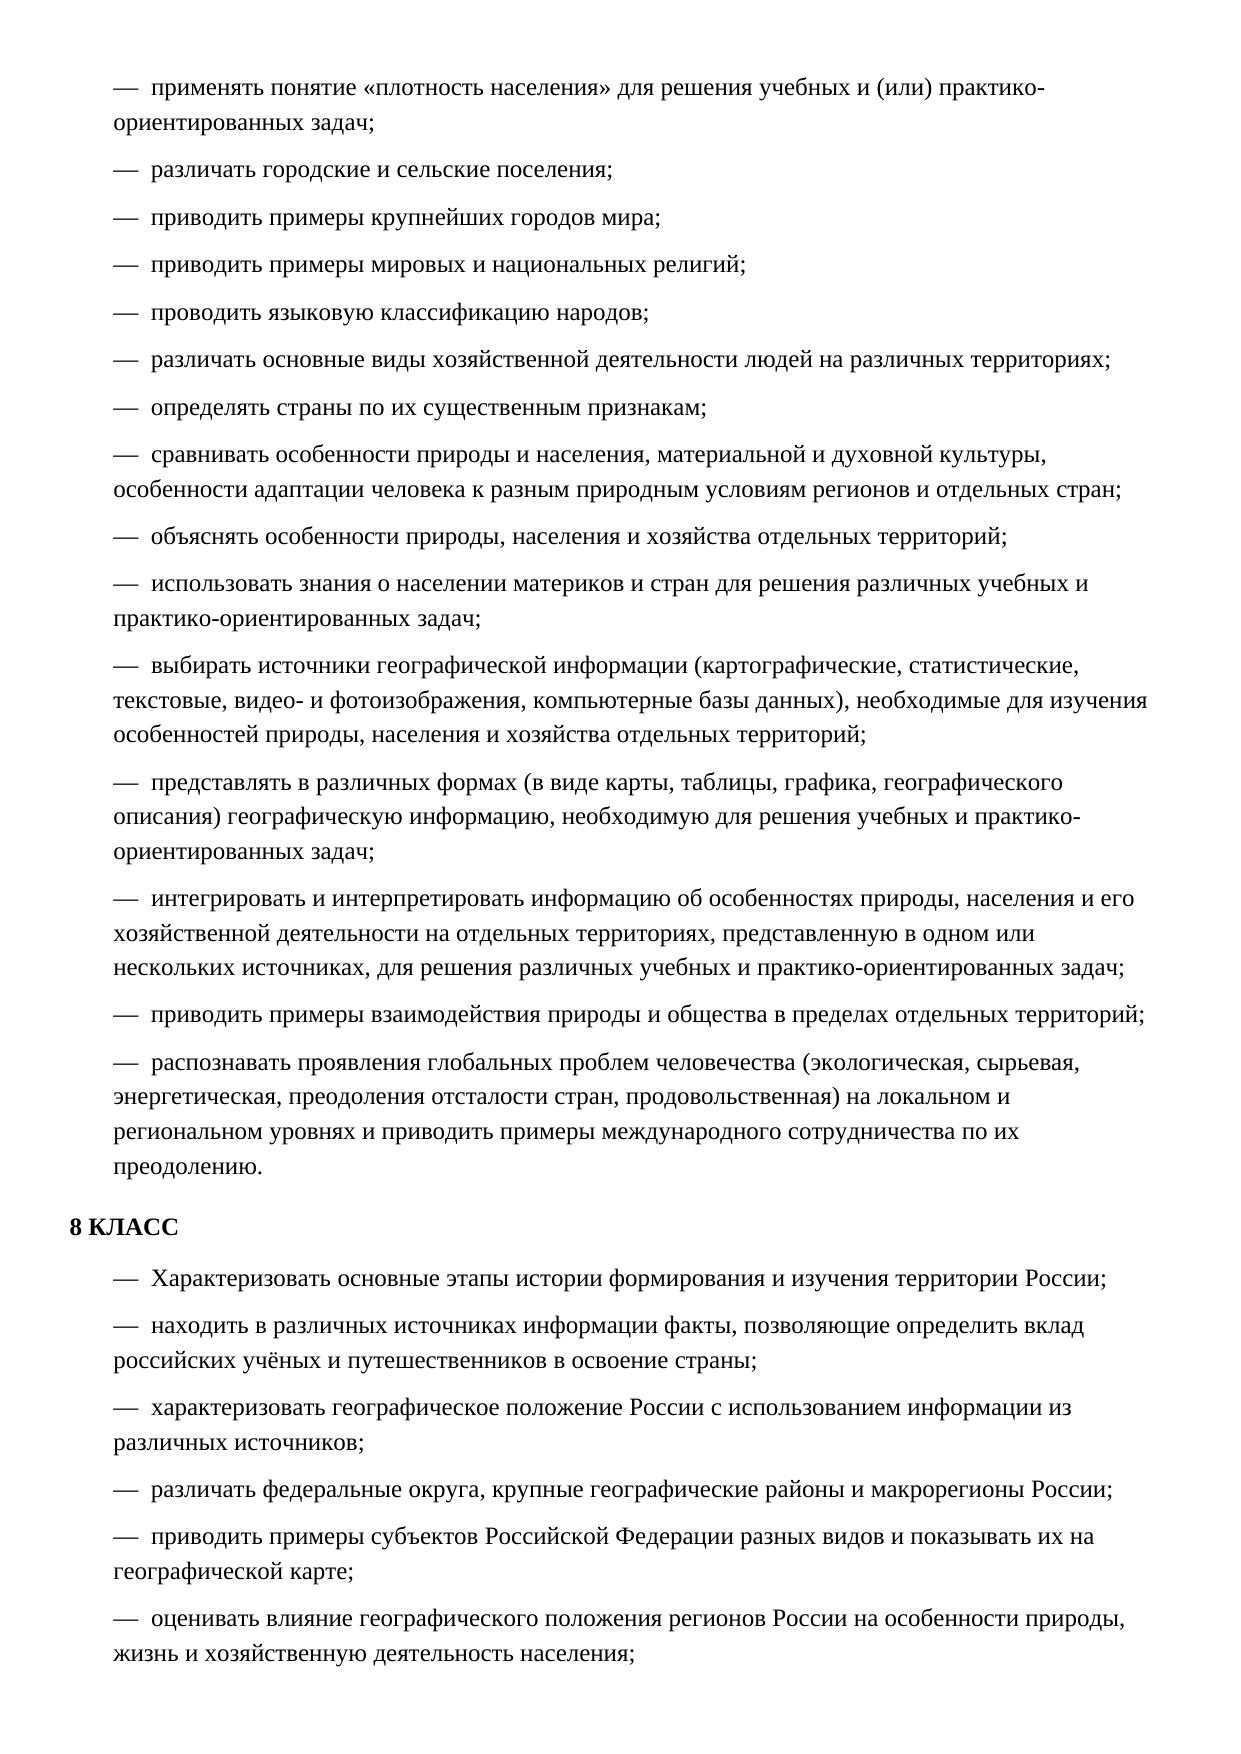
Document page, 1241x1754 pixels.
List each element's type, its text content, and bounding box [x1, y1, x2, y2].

list представлять в различных формах (в виде карты, таблицы, графика, географического описания) географическую информацию, необходимую для решения учебных и практико- ориентированных задач; [113, 767, 1082, 865]
list Характеризовать основные этапы истории формирования и изучения территории России; [113, 1263, 1184, 1292]
list приводить примеры крупнейших городов мира; [113, 202, 1184, 230]
list применять понятие «плотность населения» для решения учебных и (или) практико- ориентированных задач; [113, 72, 1045, 136]
list различать федеральные округа, крупные географические районы и макрорегионы России; [113, 1474, 1184, 1503]
list использовать знания о населении материков и стран для решения различных учебных и практико-ориентированных задач; [113, 568, 1089, 632]
list распознавать проявления глобальных проблем человечества (экологическая, сырьевая, энергетическая, преодоления отсталости стран, продовольственная) на локальном и региональном уровнях и приводить примеры международного сотрудничества по их преодолению. [113, 1047, 1080, 1179]
subtitle КЛАСС [69, 1212, 1184, 1240]
list оценивать влияние географического положения регионов России на особенности природы, жизнь и хозяйственную деятельность населения; [113, 1603, 1126, 1667]
list приводить примеры мировых и национальных религий; [113, 249, 1184, 278]
list характеризовать географическое положение России с использованием информации из различных источников; [113, 1392, 1073, 1456]
list приводить примеры субъектов Российской Федерации разных видов и показывать их на географической карте; [113, 1521, 1095, 1585]
list различать городские и сельские поселения; [113, 154, 1184, 183]
list находить в различных источниках информации факты, позволяющие определить вклад российских учёных и путешественников в освоение страны; [113, 1310, 1085, 1374]
list сравнивать особенности природы и населения, материальной и духовной культуры, особенности адаптации человека к разным природным условиям регионов и отдельных стран; [113, 439, 1123, 502]
list приводить примеры взаимодействия природы и общества в пределах отдельных территорий; [113, 999, 1184, 1028]
list выбирать источники географической информации (картографические, статистические, текстовые, видео- и фотоизображения, компьютерные базы данных), необходимые для изучения особенностей природы, населения и хозяйства отдельных территорий; [113, 650, 1149, 748]
list объяснять особенности природы, населения и хозяйства отдельных территорий; [113, 521, 1184, 549]
list определять страны по их существенным признакам; [113, 392, 1184, 420]
list различать основные виды хозяйственной деятельности людей на различных территориях; [113, 344, 1184, 373]
list интегрировать и интерпретировать информацию об особенностях природы, населения и его хозяйственной деятельности на отдельных территориях, представленную в одном или нескольких источниках, для решения различных учебных и практико-ориентированных задач; [113, 883, 1136, 981]
list проводить языковую классификацию народов; [113, 297, 1184, 325]
